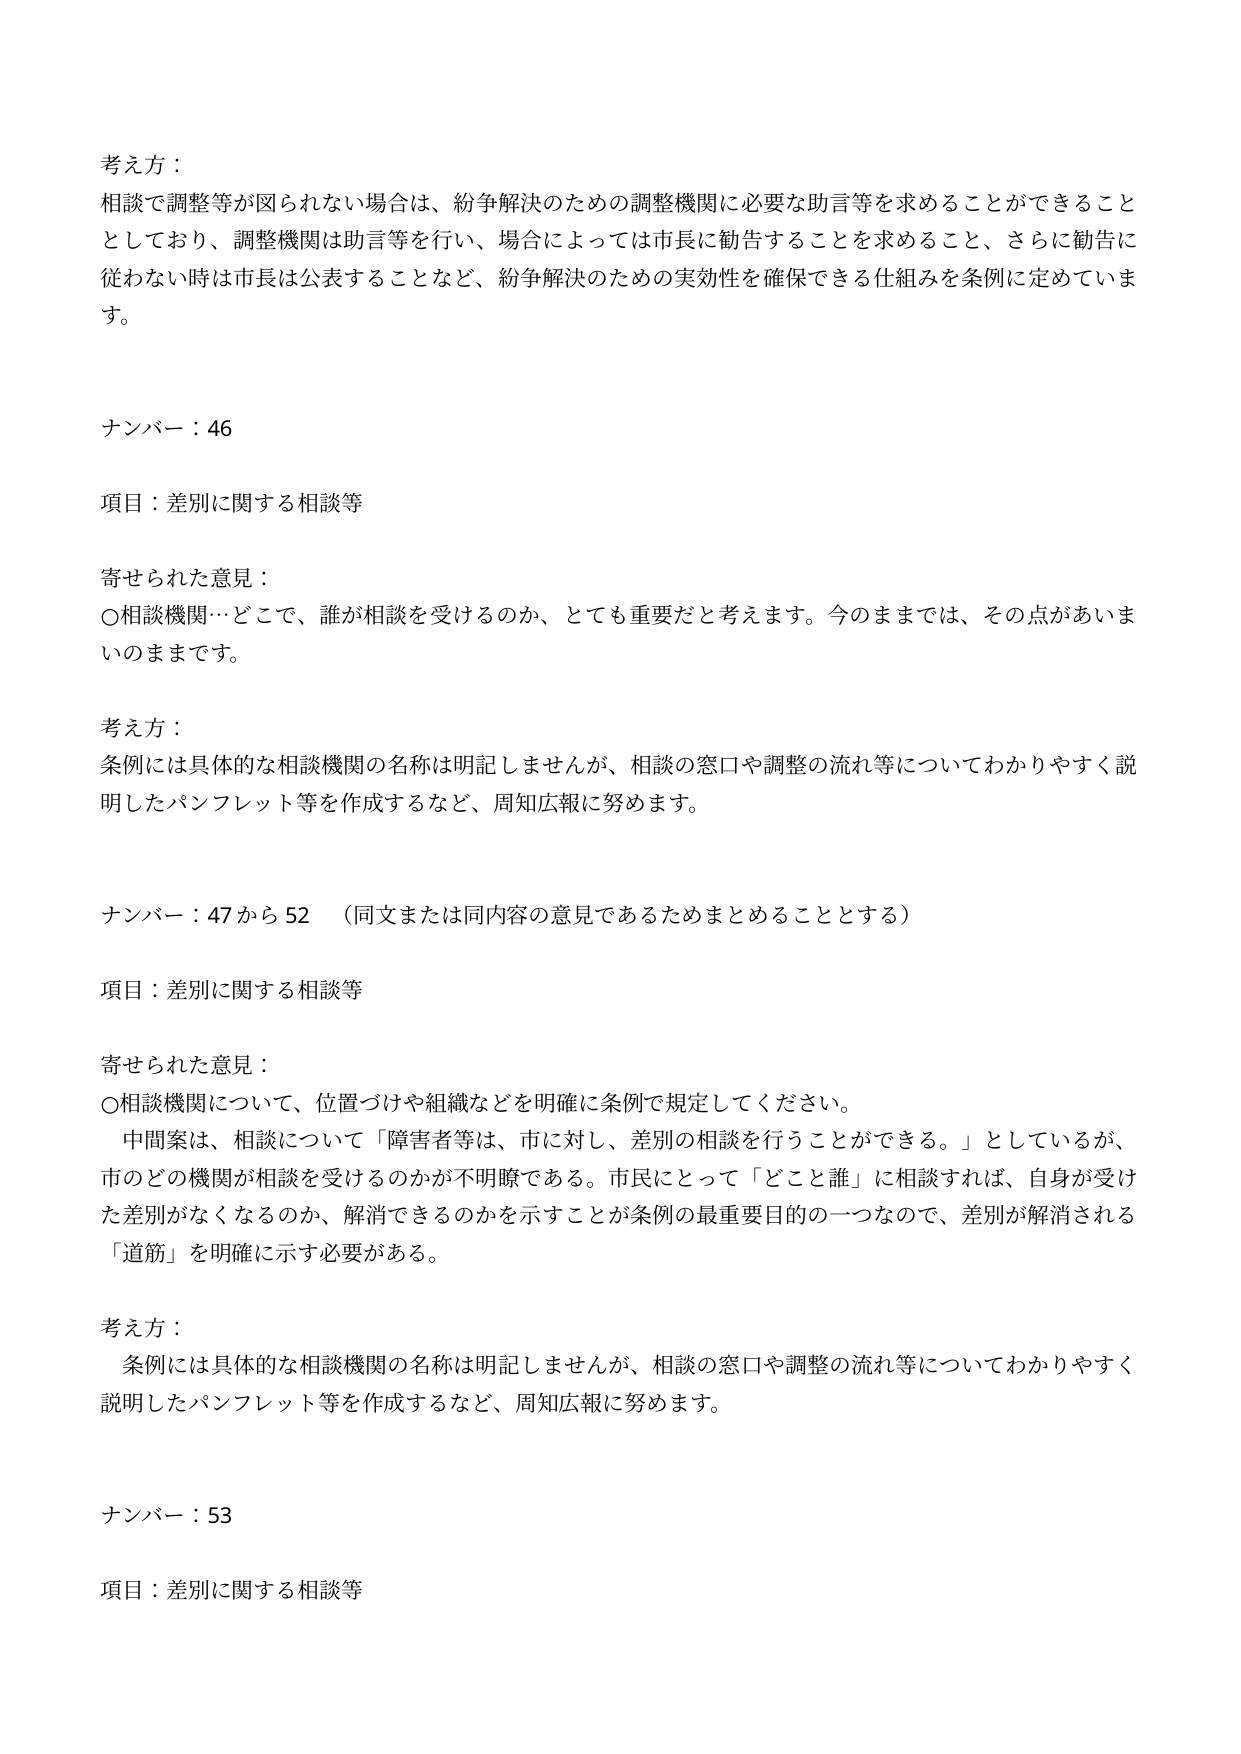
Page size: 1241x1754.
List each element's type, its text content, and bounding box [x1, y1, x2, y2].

text 考え方： [100, 708, 1140, 746]
text ナンバー：53 [100, 1496, 1140, 1533]
text 項目：差別に関する相談等 [100, 483, 1140, 521]
text 考え方： [100, 146, 1140, 183]
text 寄せられた意見： [100, 1046, 1140, 1083]
text 項目：差別に関する相談等 [100, 1571, 1140, 1608]
text 項目：差別に関する相談等 [100, 971, 1140, 1008]
text 条例には具体的な相談機関の名称は明記しませんが、相談の窓口や調整の流れ等についてわかりやすく説明したパンフレット等を作成するなど、周知広報に努めます。 [100, 746, 1140, 821]
text 条例には具体的な相談機関の名称は明記しませんが、相談の窓口や調整の流れ等についてわかりやすく説明したパンフレット等を作成するなど、周知広報に努めます。 [100, 1346, 1140, 1421]
text ○相談機関…どこで、誰が相談を受けるのか、とても重要だと考えます。今のままでは、その点があいまいのままです。 [100, 596, 1140, 671]
text 相談で調整等が図られない場合は、紛争解決のための調整機関に必要な助言等を求めることができることとしており、調整機関は助言等を行い、場合によっては市長に勧告することを求めること、さらに勧告に従わない時は市長は公表することなど、紛争解決のための実効性を確保できる仕組みを条例に定めています。 [100, 183, 1140, 333]
text ナンバー：47から52 （同文または同内容の意見であるためまとめることとする） [100, 896, 1140, 933]
text 考え方： [100, 1308, 1140, 1346]
text ○相談機関について、位置づけや組織などを明確に条例で規定してください。 [100, 1083, 1140, 1121]
text ナンバー：46 [100, 408, 1140, 446]
text 寄せられた意見： [100, 558, 1140, 596]
text 中間案は、相談について「障害者等は、市に対し、差別の相談を行うことができる。」としているが、市のどの機関が相談を受けるのかが不明瞭である。市民にとって「どこと誰」に相談すれば、自身が受けた差別がなくなるのか、解消できるのかを示すことが条例の最重要目的の一つなので、差別が解消される「道筋」を明確に示す必要がある。 [100, 1121, 1140, 1271]
